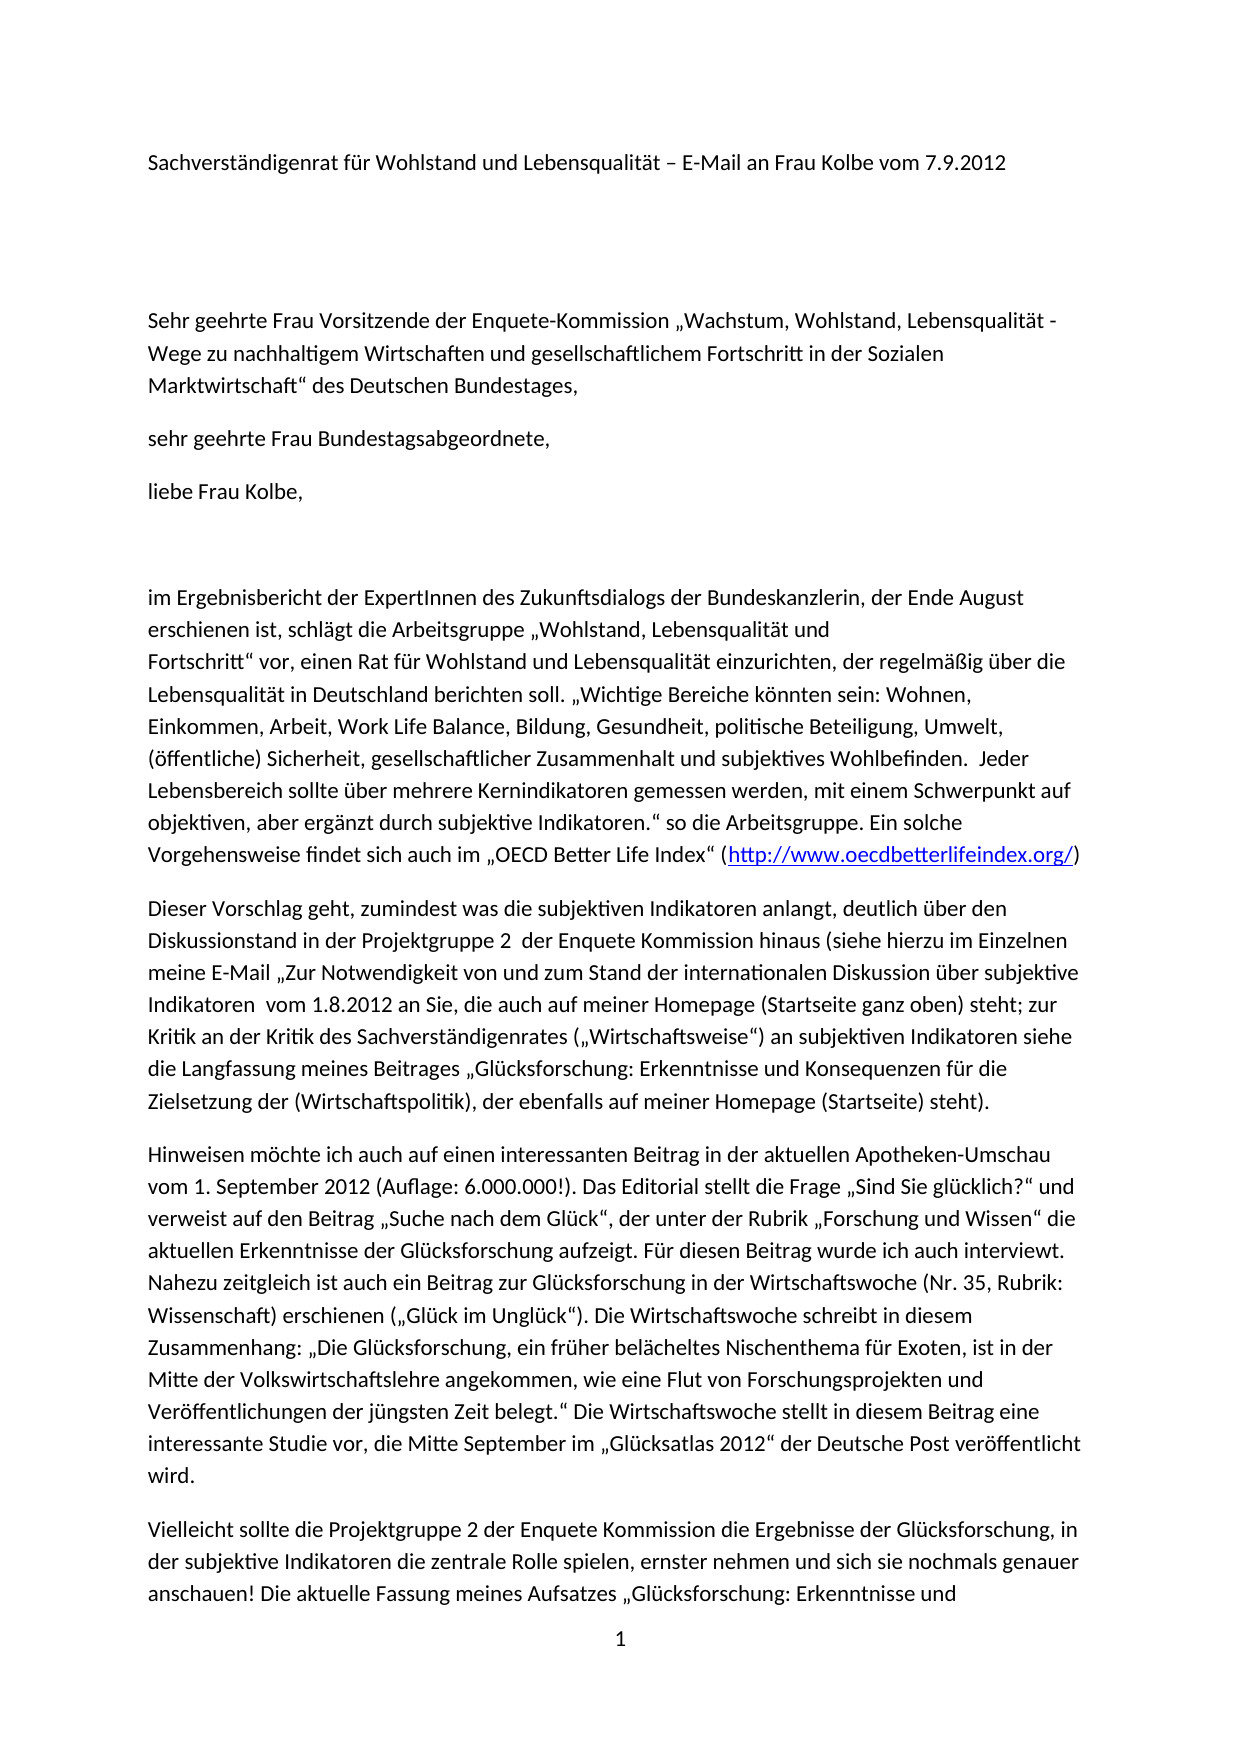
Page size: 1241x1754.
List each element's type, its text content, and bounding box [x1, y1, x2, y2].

text sehr geehrte Frau Bundestagsabgeordnete, [148, 424, 1093, 452]
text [148, 1515, 1093, 1607]
text liebe Frau Kolbe, [148, 477, 1093, 505]
text Dieser Vorschlag geht, zumindest was die subjektiven Indikatoren anlangt, deutlich über den Diskussionstand in der Projektgruppe 2 der Enquete Kommission hinaus (siehe hierzu im Einzelnen meine E-Mail „Zur Notwendigkeit von und zum Stand der internationalen Diskussion über subjektive Indikatoren vom 1.8.2012 an Sie, die auch auf meiner Homepage (Startseite ganz oben) steht; zur Kritik an der Kritik des Sachverständigenrates („Wirtschaftsweise“) an subjektiven Indikatoren siehe die Langfassung meines Beitrages „Glücksforschung: Erkenntnisse und Konsequenzen für die Zielsetzung der (Wirtschaftspolitik), der ebenfalls auf meiner Homepage (Startseite) steht). [148, 894, 1093, 1115]
text Hinweisen möchte ich auch auf einen interessanten Beitrag in der aktuellen Apotheken-Umschau vom 1. September 2012 (Auflage: 6.000.000!). Das Editorial stellt die Frage „Sind Sie glücklich?“ und verweist auf den Beitrag „Suche nach dem Glück“, der unter der Rubrik „Forschung und Wissen“ die aktuellen Erkenntnisse der Glücksforschung aufzeigt. Für diesen Beitrag wurde ich auch interviewt. Nahezu zeitgleich ist auch ein Beitrag zur Glücksforschung in der Wirtschaftswoche (Nr. 35, Rubrik: Wissenschaft) erschienen („Glück im Unglück“). Die Wirtschaftswoche schreibt in diesem Zusammenhang: „Die Glücksforschung, ein früher belächeltes Nischenthema für Exoten, ist in der Mitte der Volkswirtschaftslehre angekommen, wie eine Flut von Forschungsprojekten und Veröffentlichungen der jüngsten Zeit belegt.“ Die Wirtschaftswoche stellt in diesem Beitrag eine interessante Studie vor, die Mitte September im „Glücksatlas 2012“ der Deutsche Post veröffentlicht wird. [148, 1140, 1093, 1490]
text Sachverständigenrat für Wohlstand und Lebensqualität – E-Mail an Frau Kolbe vom 7.9.2012 [148, 148, 1093, 176]
text Sehr geehrte Frau Vorsitzende der Enquete-Kommission „Wachstum, Wohlstand, Lebensqualität - Wege zu nachhaltigem Wirtschaften und gesellschaftlichem Fortschritt in der Sozialen Marktwirtschaft“ des Deutschen Bundestages, [148, 307, 1093, 399]
text im Ergebnisbericht der ExpertInnen des Zukunftsdialogs der Bundeskanzlerin, der Ende August erschienen ist, schlägt die Arbeitsgruppe „Wohlstand, Lebensqualität und Fortschritt“ vor, einen Rat für Wohlstand und Lebensqualität einzurichten, der regelmäßig über die Lebensqualität in Deutschland berichten soll. „Wichtige Bereiche könnten sein: Wohnen, Einkommen, Arbeit, Work Life Balance, Bildung, Gesundheit, politische Beteiligung, Umwelt, (öffentliche) Sicherheit, gesellschaftlicher Zusammenhalt und subjektives Wohlbefinden. Jeder Lebensbereich sollte über mehrere Kernindikatoren gemessen werden, mit einem Schwerpunkt auf objektiven, aber ergänzt durch subjektive Indikatoren.“ so die Arbeitsgruppe. Ein solche Vorgehensweise findet sich auch im „OECD Better Life Index“ (http://www.oecdbetterlifeindex.org/) [148, 583, 1093, 869]
